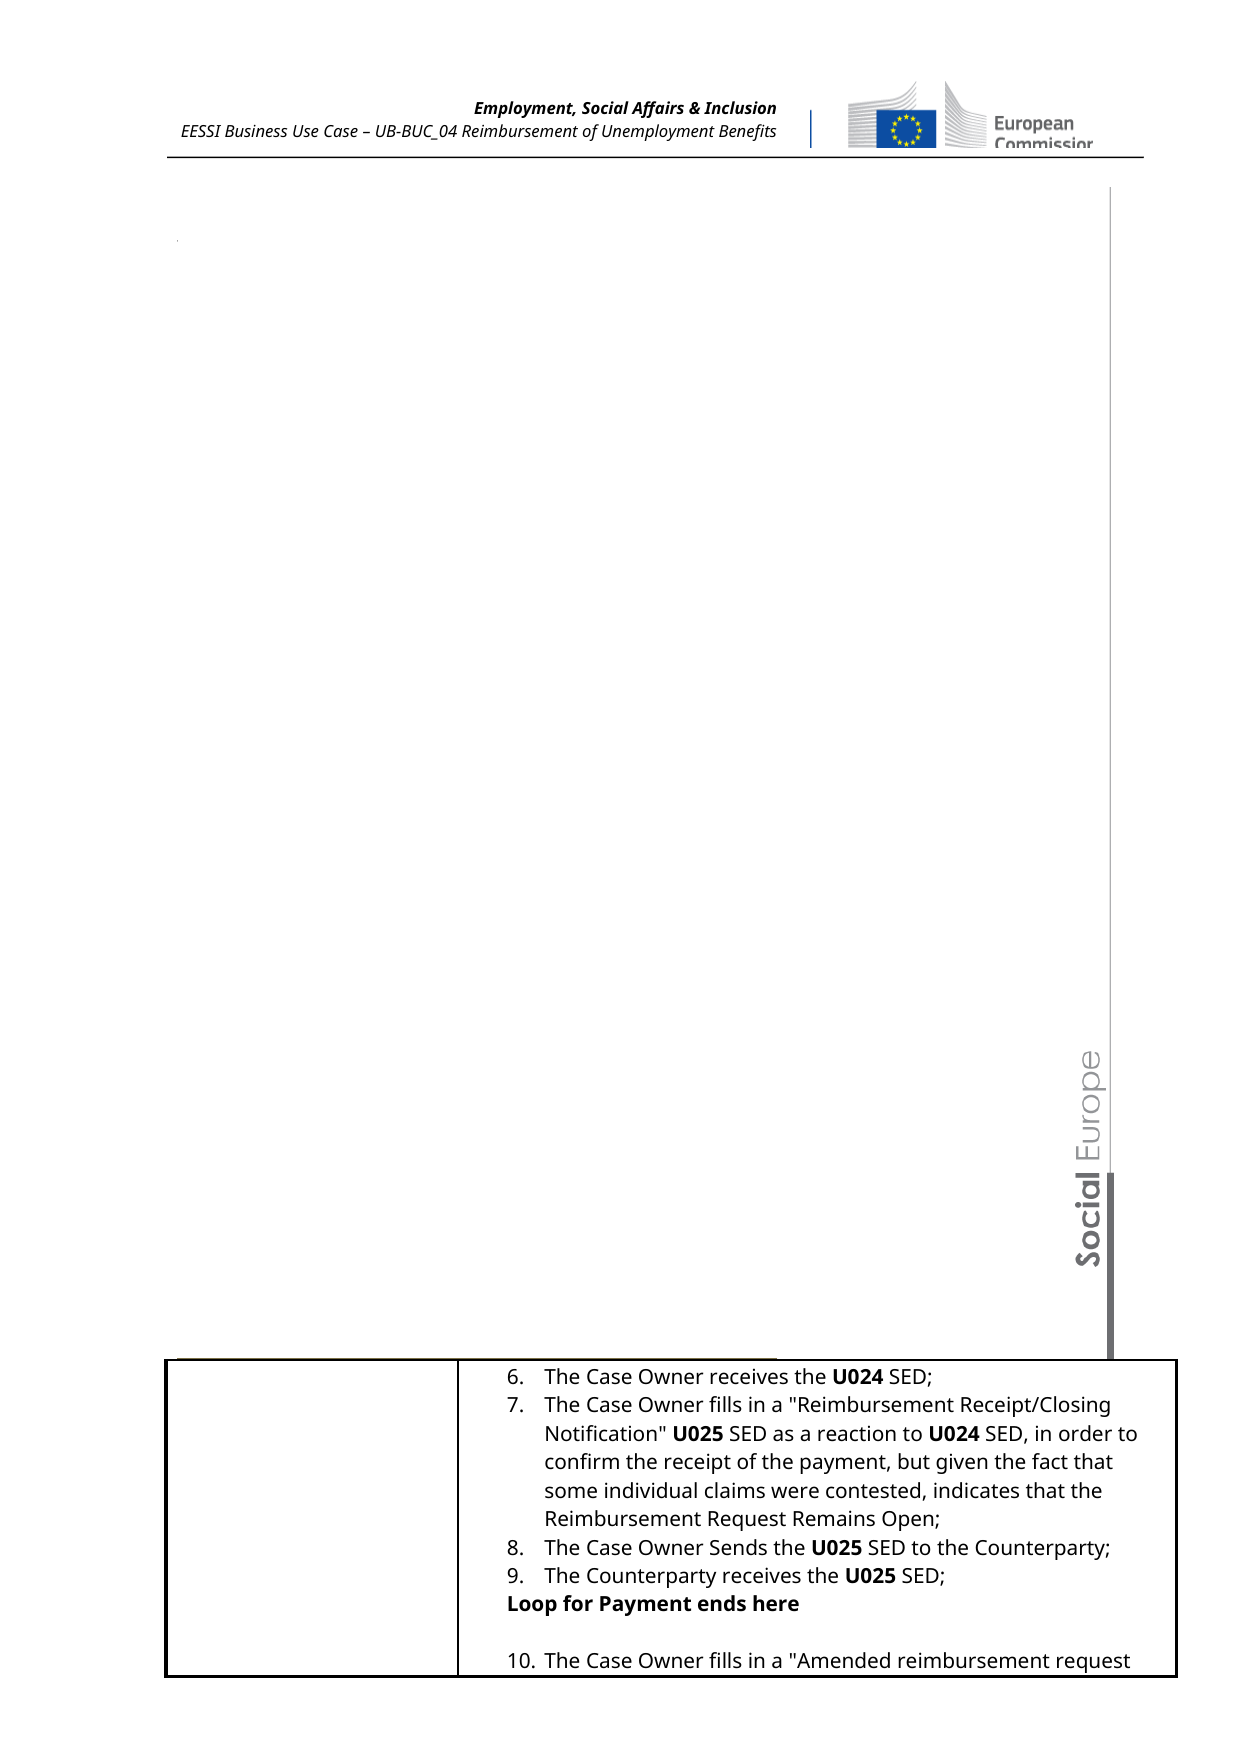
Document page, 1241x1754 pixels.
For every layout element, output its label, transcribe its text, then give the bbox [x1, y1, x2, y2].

picture [177, 187, 1114, 1359]
table_cell when [Step 5] has been executed the Counterparty chooses to partially accept the request (a subset of individual claims will be contested by the Counterparty) or refusing the request (all individual claims will be contested by the Counterparty) Loop for Contestation of claim(s) (at least once) The Counterparty fills in a "Reimbursement Contestation" U023 SED, and fills in the individual claims which are not accepted for the reimbursement and the reason for the refusal – the remaining undisputed individual claims are thereby considered as accepted; The Counterparty sends the U023 SED to the Case Owner; The Case Owner receives the U023 SED; Loop on Payment (for accepted individual claims) The Counterparty (without delay) makes payment for the accepted individual claims and fills in a "Reimbursement Payment Notification" U024 SED in order to reimburse the accepted individual claims; The Counterparty sends the U024 SED to the Case Owner; The Case Owner receives the U024 SED; The Case Owner fills in a "Reimbursement Receipt/Closing Notification" U025 SED as a reaction to U024 SED, in order to confirm the receipt of the payment, but given the fact that some individual claims were contested, indicates that the Reimbursement Request Remains Open; The Case Owner Sends the U025 SED to the Counterparty; The Counterparty receives the U025 SED; Loop for Payment ends here The Case Owner fills in a "Amended reimbursement request reacting to contestation" U029 SED indicating the status of all the individual claims; The Case Owner sends the U029 SED to the Counterparty; The Counterparty receives the U029 SED; Loop for Contestation of Individual Claims ends here. When the Counterparty can fully accept to the U029 SED, the Counterparty goes to [Main Scenario Step 6]; [This Branch] Ends. [459, 1361, 1175, 1675]
picture [808, 81, 1093, 147]
